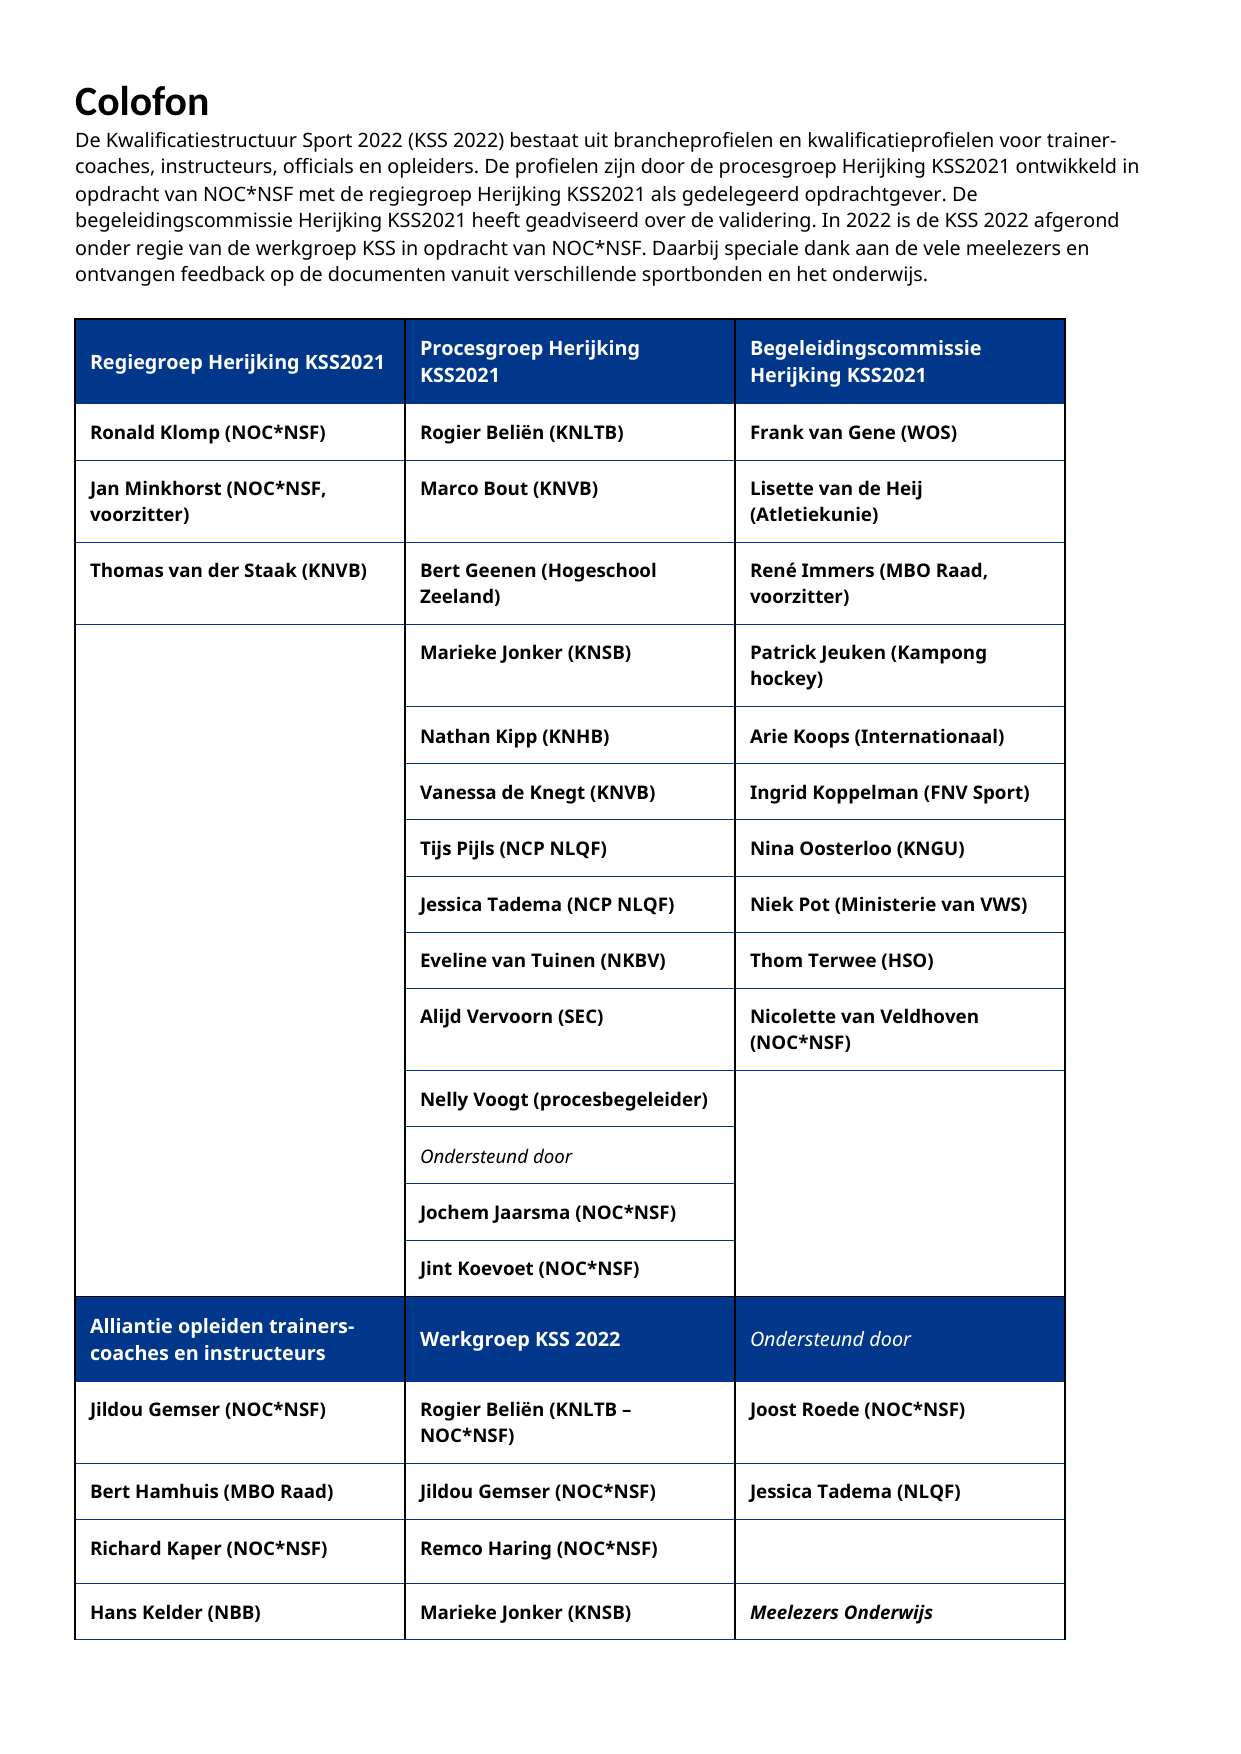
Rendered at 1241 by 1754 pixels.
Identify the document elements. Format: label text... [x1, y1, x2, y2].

table_cell Jint Koevoet (NOC*NSF) [406, 1241, 734, 1296]
table_cell Bert Geenen (Hogeschool Zeeland) [406, 543, 734, 624]
table_cell Joost Roede (NOC*NSF) [736, 1382, 1064, 1463]
table_cell Patrick Jeuken (Kampong hockey) [736, 625, 1064, 706]
table_cell Jildou Gemser (NOC*NSF) [406, 1464, 734, 1519]
table_cell [76, 625, 404, 1296]
table_cell Frank van Gene (WOS) [736, 404, 1064, 459]
table_cell Jessica Tadema (NLQF) [736, 1464, 1064, 1519]
table_cell Vanessa de Knegt (KNVB) [406, 764, 734, 819]
table_cell Nicolette van Veldhoven (NOC*NSF) [736, 989, 1064, 1070]
table_cell Alliantie opleiden trainers-coaches en instructeurs [76, 1297, 404, 1381]
table_cell Thom Terwee (HSO) [736, 933, 1064, 988]
table_cell Ronald Klomp (NOC*NSF) [76, 404, 404, 459]
table_cell Nathan Kipp (KNHB) [406, 707, 734, 763]
table_header Regiegroep Herijking KSS2021 [76, 320, 404, 403]
table_cell Ondersteund door [406, 1127, 734, 1183]
table_cell Jessica Tadema (NCP NLQF) [406, 877, 734, 932]
table_cell Marco Bout (KNVB) [406, 461, 734, 542]
table_cell Bert Hamhuis (MBO Raad) [76, 1464, 404, 1519]
text Colofon [75, 75, 1165, 126]
table_cell Marieke Jonker (KNSB) [406, 625, 734, 706]
table_cell Hans Kelder (NBB) [76, 1584, 404, 1639]
table_cell Werkgroep KSS 2022 [406, 1297, 734, 1381]
table_cell Ondersteund door [736, 1297, 1064, 1381]
table_header Begeleidingscommissie Herijking KSS2021 [736, 320, 1064, 403]
table_cell [736, 1071, 1064, 1296]
table_cell Alijd Vervoorn (SEC) [406, 989, 734, 1070]
table_cell Remco Haring (NOC*NSF) [406, 1520, 734, 1583]
table_cell Jildou Gemser (NOC*NSF) [76, 1382, 404, 1463]
table_cell Nina Oosterloo (KNGU) [736, 820, 1064, 876]
table_cell Marieke Jonker (KNSB) [406, 1584, 734, 1639]
table_cell Meelezers Onderwijs [736, 1584, 1064, 1639]
table_cell Nelly Voogt (procesbegeleider) [406, 1071, 734, 1126]
table_cell Rogier Beliën (KNLTB – NOC*NSF) [406, 1382, 734, 1463]
text De Kwalificatiestructuur Sport 2022 (KSS 2022) bestaat uit brancheprofielen en kwalificatieprofielen voor trainer-coaches, instructeurs, officials en opleiders. De profielen zijn door de procesgroep Herijking KSS2021 ontwikkeld in opdracht van NOC*NSF met de regiegroep Herijking KSS2021 als gedelegeerd opdrachtgever. De begeleidingscommissie Herijking KSS2021 heeft geadviseerd over de validering. In 2022 is de KSS 2022 afgerond onder regie van de werkgroep KSS in opdracht van NOC*NSF. Daarbij speciale dank aan de vele meelezers en ontvangen feedback op de documenten vanuit verschillende sportbonden en het onderwijs. [75, 126, 1165, 288]
table_cell Jochem Jaarsma (NOC*NSF) [406, 1184, 734, 1239]
table_cell [736, 1520, 1064, 1583]
table_cell Jan Minkhorst (NOC*NSF, voorzitter) [76, 461, 404, 542]
table_cell Thomas van der Staak (KNVB) [76, 543, 404, 624]
table_cell René Immers (MBO Raad, voorzitter) [736, 543, 1064, 624]
table_cell Ingrid Koppelman (FNV Sport) [736, 764, 1064, 819]
table_cell Niek Pot (Ministerie van VWS) [736, 877, 1064, 932]
table_cell Rogier Beliën (KNLTB) [406, 404, 734, 459]
table_cell Arie Koops (Internationaal) [736, 707, 1064, 763]
table_cell Eveline van Tuinen (NKBV) [406, 933, 734, 988]
table_header Procesgroep Herijking KSS2021 [406, 320, 734, 403]
table_cell Tijs Pijls (NCP NLQF) [406, 820, 734, 876]
table_cell Lisette van de Heij (Atletiekunie) [736, 461, 1064, 542]
table_cell Richard Kaper (NOC*NSF) [76, 1520, 404, 1583]
